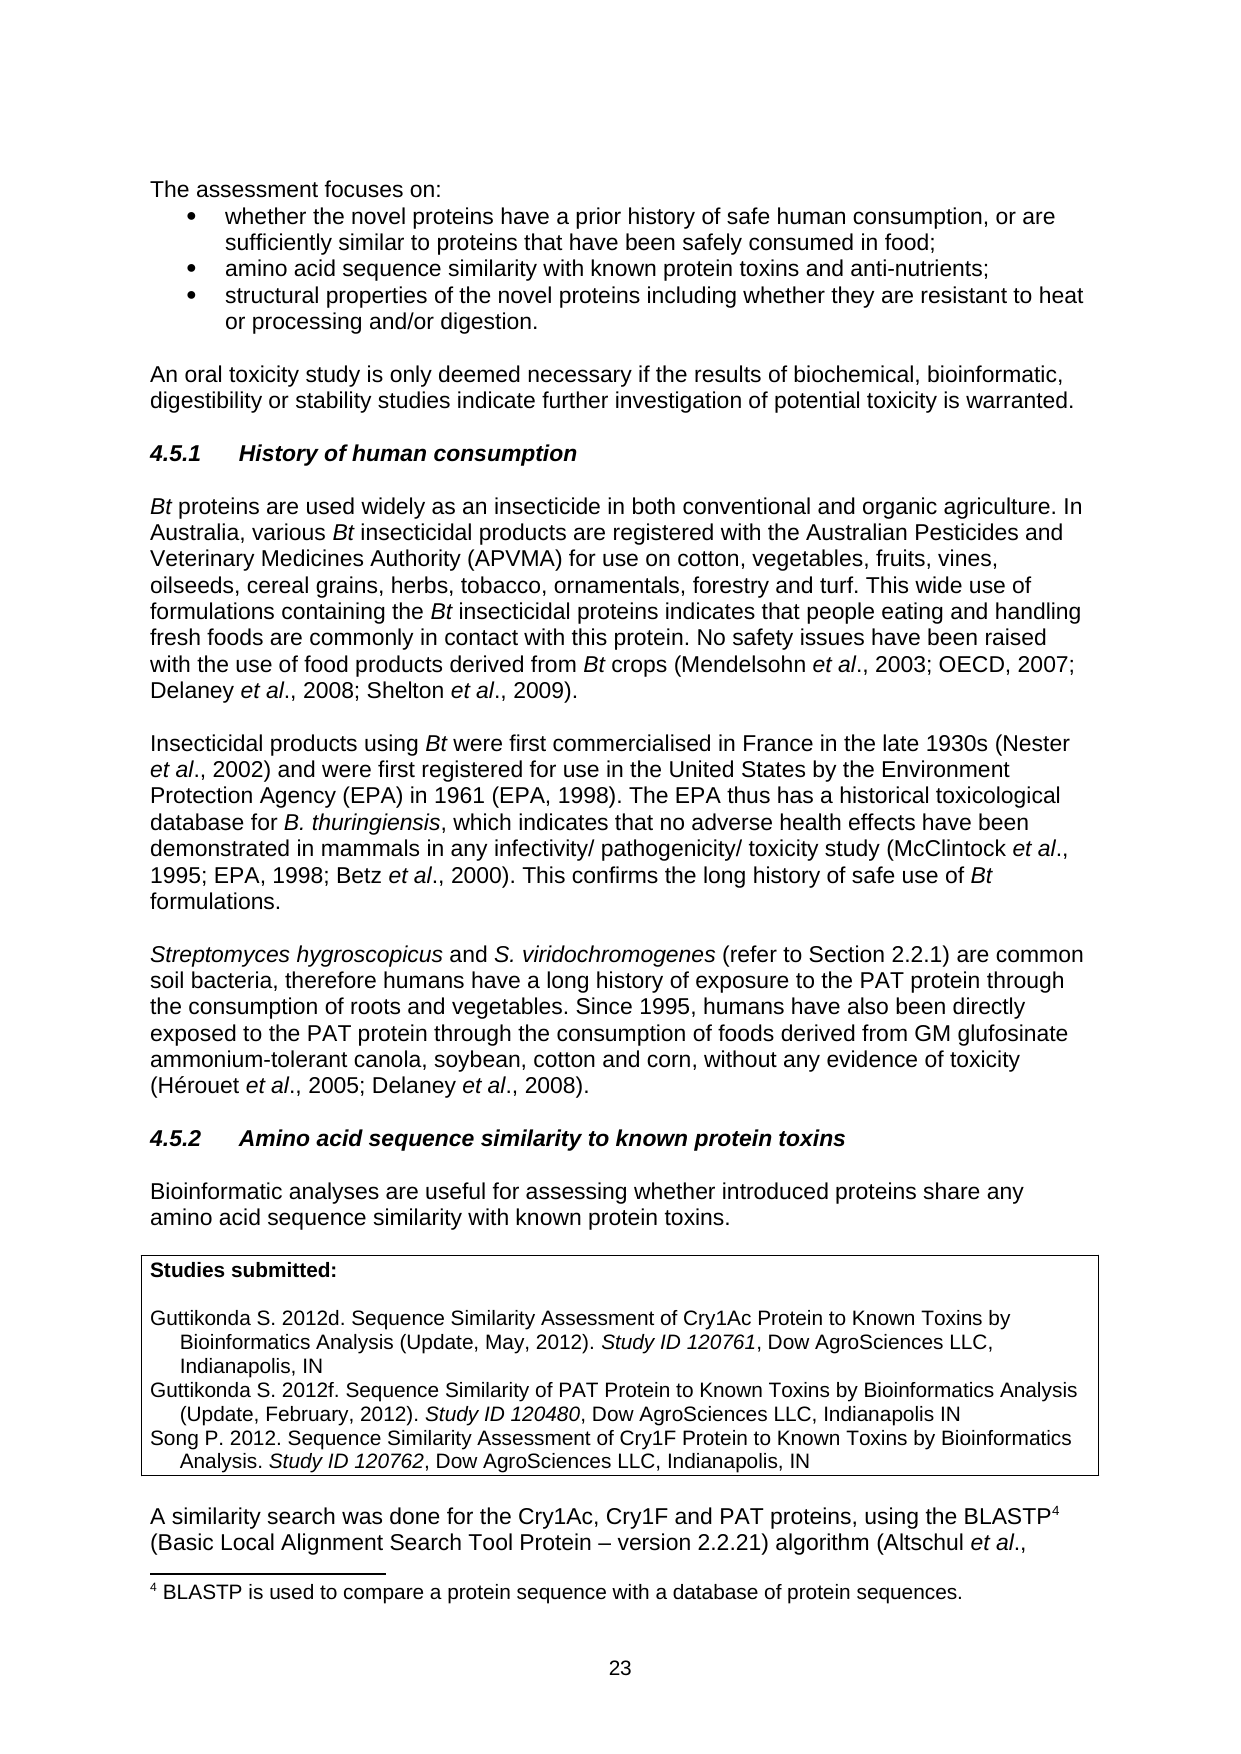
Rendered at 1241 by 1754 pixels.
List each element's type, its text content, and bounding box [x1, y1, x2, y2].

text Guttikonda S. 2012f. Sequence Similarity of PAT Protein to Known Toxins by Bioinformatics Analysis (Update, February, 2012). Study ID 120480, Dow AgroSciences LLC, Indianapolis IN [150, 1377, 1090, 1422]
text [150, 1503, 1090, 1555]
text Guttikonda S. 2012d. Sequence Similarity Assessment of Cry1Ac Protein to Known Toxins by Bioinformatics Analysis (Update, May, 2012). Study ID 120761, Dow AgroSciences LLC, Indianapolis, IN [150, 1306, 1090, 1377]
list Amino acid sequence similarity to known protein toxins [150, 1125, 1090, 1151]
list History of human consumption [150, 440, 1090, 466]
list whether the novel proteins have a prior history of safe human consumption, or are sufficiently similar to proteins that have been safely consumed in food; [187, 203, 1090, 255]
text Song P. 2012. Sequence Similarity Assessment of Cry1F Protein to Known Toxins by Bioinformatics Analysis. Study ID 120762, Dow AgroSciences LLC, Indianapolis, IN [142, 1422, 1098, 1475]
text An oral toxicity study is only deemed necessary if the results of biochemical, bioinformatic, digestibility or stability studies indicate further investigation of potential toxicity is warranted. [150, 361, 1090, 413]
list structural properties of the novel proteins including whether they are resistant to heat or processing and/or digestion. [187, 282, 1090, 334]
list amino acid sequence similarity with known protein toxins and anti-nutrients; [187, 255, 1090, 282]
text Streptomyces hygroscopicus and S. viridochromogenes (refer to Section 2.2.1) are common soil bacteria, therefore humans have a long history of exposure to the PAT protein through the consumption of roots and vegetables. Since 1995, humans have also been directly exposed to the PAT protein through the consumption of foods derived from GM glufosinate ammonium-tolerant canola, soybean, cotton and corn, without any evidence of toxicity (Hérouet et al., 2005; Delaney et al., 2008). [150, 941, 1090, 1099]
text Insecticidal products using Bt were first commercialised in France in the late 1930s (Nester et al., 2002) and were first registered for use in the United States by the Environment Protection Agency (EPA) in 1961 (EPA, 1998). The EPA thus has a historical toxicological database for B. thuringiensis, which indicates that no adverse health effects have been demonstrated in mammals in any infectivity/ pathogenicity/ toxicity study (McClintock et al., 1995; EPA, 1998; Betz et al., 2000). This confirms the long history of safe use of Bt formulations. [150, 730, 1090, 914]
text Bt proteins are used widely as an insecticide in both conventional and organic agriculture. In Australia, various Bt insecticidal products are registered with the Australian Pesticides and Veterinary Medicines Authority (APVMA) for use on cotton, vegetables, fruits, vines, oilseeds, cereal grains, herbs, tobacco, ornamentals, forestry and turf. This wide use of formulations containing the Bt insecticidal proteins indicates that people eating and handling fresh foods are commonly in contact with this protein. No safety issues have been raised with the use of food products derived from Bt crops (Mendelsohn et al., 2003; OECD, 2007; Delaney et al., 2008; Shelton et al., 2009). [150, 493, 1090, 703]
text Bioinformatic analyses are useful for assessing whether introduced proteins share any amino acid sequence similarity with known protein toxins. [150, 1178, 1090, 1231]
text The assessment focuses on: [150, 176, 1090, 203]
text Studies submitted: [142, 1256, 1098, 1282]
